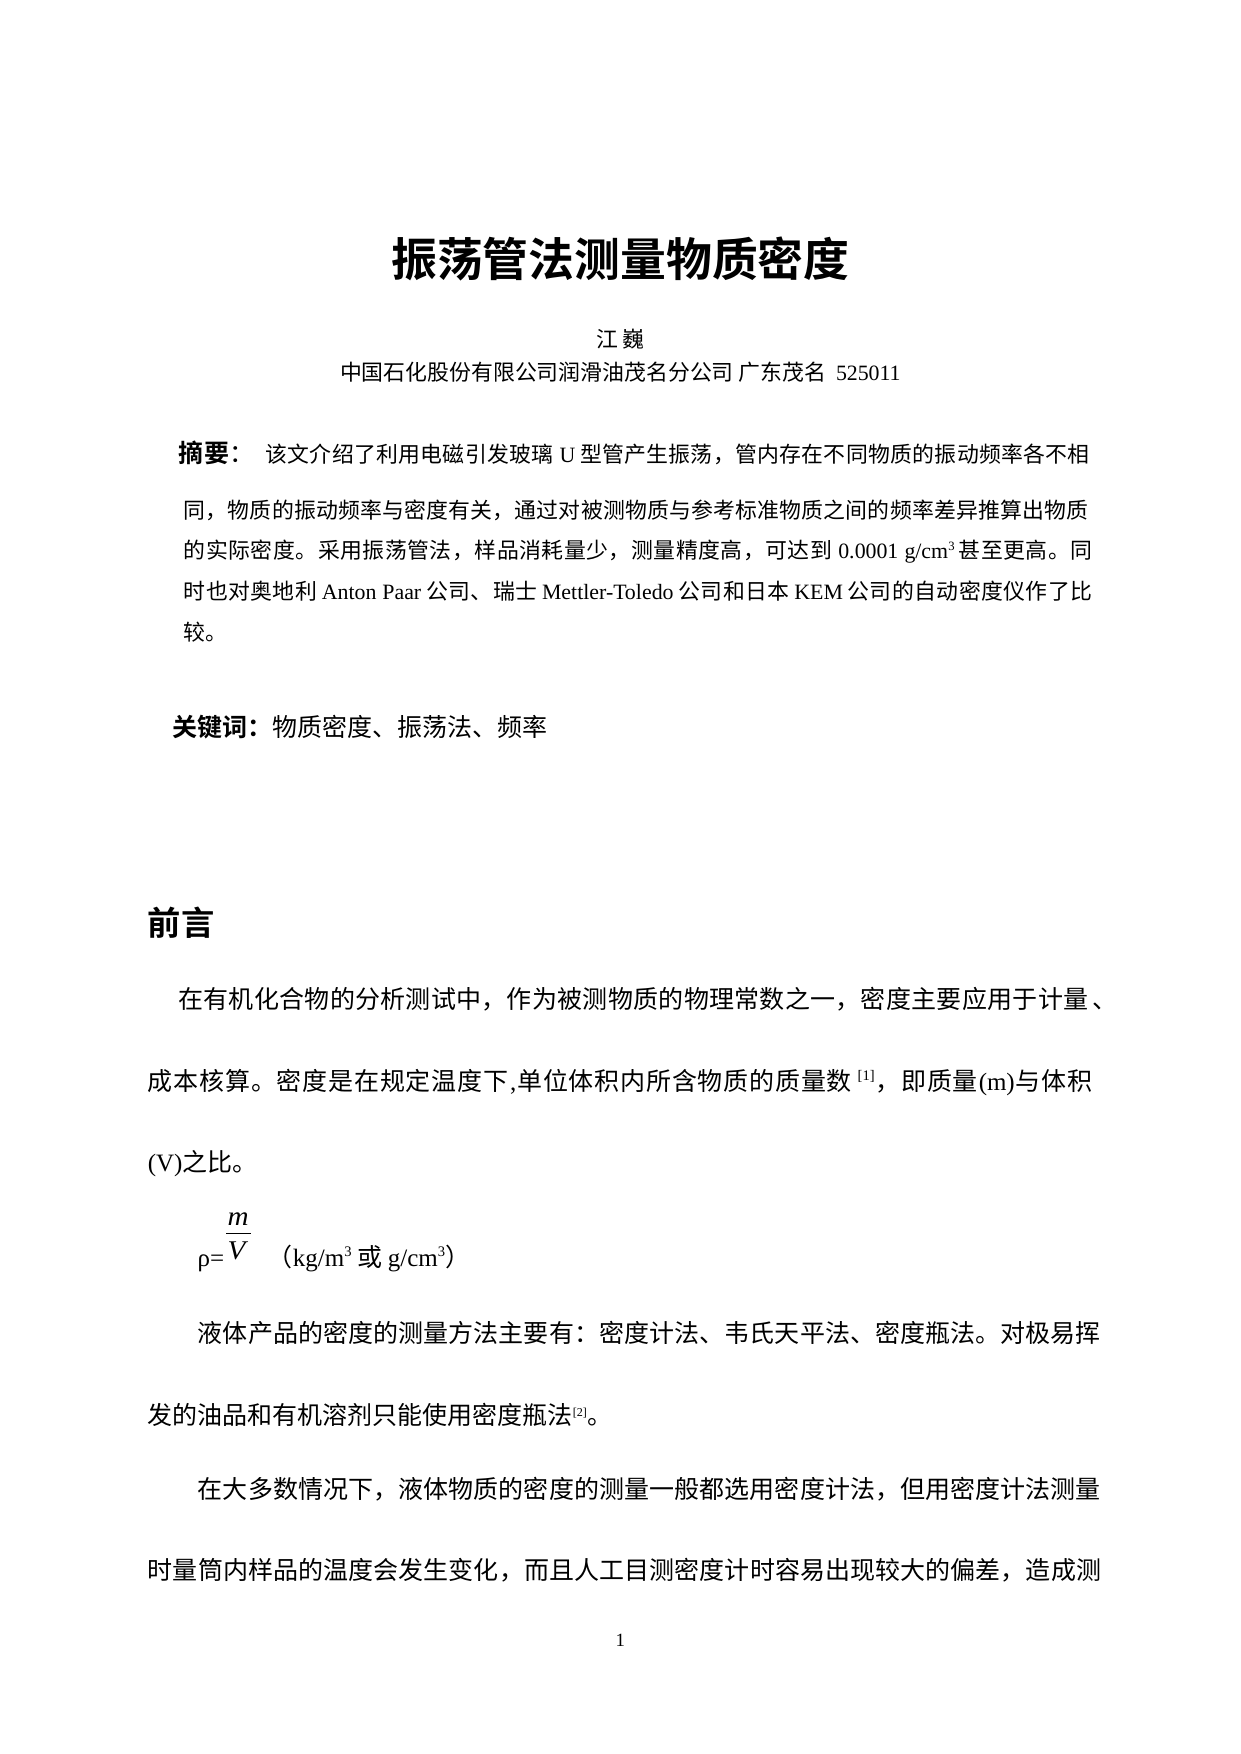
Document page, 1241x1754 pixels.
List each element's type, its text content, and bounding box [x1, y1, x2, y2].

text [148, 1455, 1102, 1601]
text 摘要： 该文介绍了利用电磁引发玻璃U型管产生振荡，管内存在不同物质的振动频率各不相同，物质的振动频率与密度有关，通过对被测物质与参考标准物质之间的频率差异推算出物质的实际密度。采用振荡管法，样品消耗量少，测量精度高，可达到/cm3 甚至更高。同时也对奥地利Anton Paar公司、瑞士Mettler-Toledo公司和日本KEM公司的自动密度仪作了比较。 [179, 419, 1092, 647]
text 中国石化股份有限公司润滑油茂名分公司 广东茂名 525011 [148, 354, 1092, 387]
text 液体产品的密度的测量方法主要有：密度计法、韦氏天平法、密度瓶法。对极易挥发的油品和有机溶剂只能使用密度瓶法[2]。 [148, 1299, 1102, 1446]
text 前言 [148, 888, 1092, 953]
text 关键词：物质密度、振荡法、频率 [148, 693, 1092, 758]
text 振荡管法测量物质密度 [148, 208, 1092, 305]
text 江 巍 [148, 322, 1092, 354]
text ρ= （kg/m3 或g/cm3） [148, 1202, 1145, 1299]
text 在有机化合物的分析测试中，作为被测物质的物理常数之一，密度主要应用于计量、成本核算。密度是在规定温度下,单位体积内所含物质的质量数 [1]，即质量(m)与体积(V)之比。 [148, 965, 1092, 1193]
